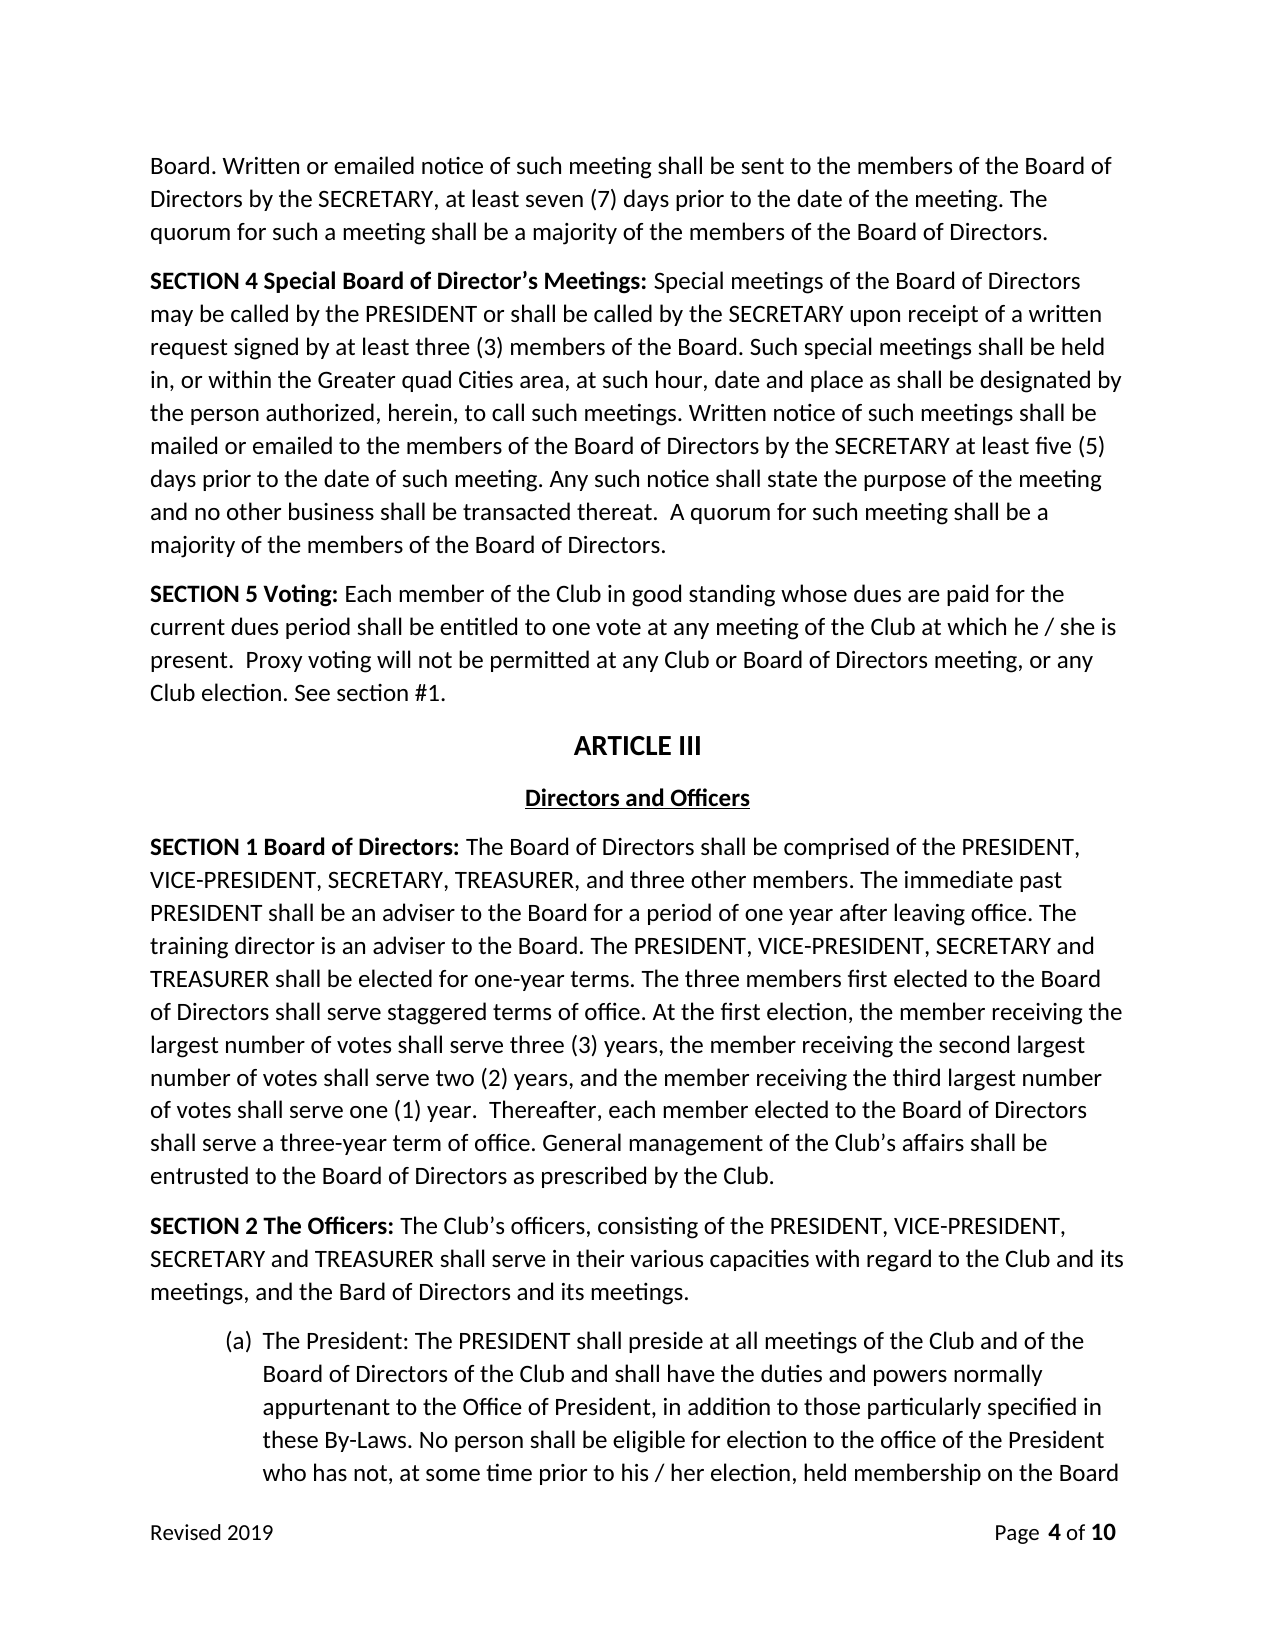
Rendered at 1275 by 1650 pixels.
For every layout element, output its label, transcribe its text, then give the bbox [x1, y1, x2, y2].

text SECTION 2 The Officers: The Club’s officers, consisting of the PRESIDENT, VICE-PRESIDENT, SECRETARY and TREASURER shall serve in their various capacities with regard to the Club and its meetings, and the Bard of Directors and its meetings. [150, 1210, 1125, 1306]
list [225, 1326, 1125, 1488]
text ARTICLE III [150, 727, 1125, 762]
text SECTION 1 Board of Directors: The Board of Directors shall be comprised of the PRESIDENT, VICE-PRESIDENT, SECRETARY, TREASURER, and three other members. The immediate past PRESIDENT shall be an adviser to the Board for a period of one year after leaving office. The training director is an adviser to the Board. The PRESIDENT, VICE-PRESIDENT, SECRETARY and TREASURER shall be elected for one-year terms. The three members first elected to the Board of Directors shall serve staggered terms of office. At the first election, the member receiving the largest number of votes shall serve three (3) years, the member receiving the second largest number of votes shall serve two (2) years, and the member receiving the third largest number of votes shall serve one (1) year. Thereafter, each member elected to the Board of Directors shall serve a three-year term of office. General management of the Club’s affairs shall be entrusted to the Board of Directors as prescribed by the Club. [150, 831, 1125, 1191]
text Directors and Officers [150, 782, 1125, 812]
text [150, 150, 1125, 246]
text SECTION 5 Voting: Each member of the Club in good standing whose dues are paid for the current dues period shall be entitled to one vote at any meeting of the Club at which he / she is present. Proxy voting will not be permitted at any Club or Board of Directors meeting, or any Club election. See section #1. [150, 578, 1125, 708]
text SECTION 4 Special Board of Director’s Meetings: Special meetings of the Board of Directors may be called by the PRESIDENT or shall be called by the SECRETARY upon receipt of a written request signed by at least three (3) members of the Board. Such special meetings shall be held in, or within the Greater quad Cities area, at such hour, date and place as shall be designated by the person authorized, herein, to call such meetings. Written notice of such meetings shall be mailed or emailed to the members of the Board of Directors by the SECRETARY at least five (5) days prior to the date of such meeting. Any such notice shall state the purpose of the meeting and no other business shall be transacted thereat. A quorum for such meeting shall be a majority of the members of the Board of Directors. [150, 265, 1125, 559]
